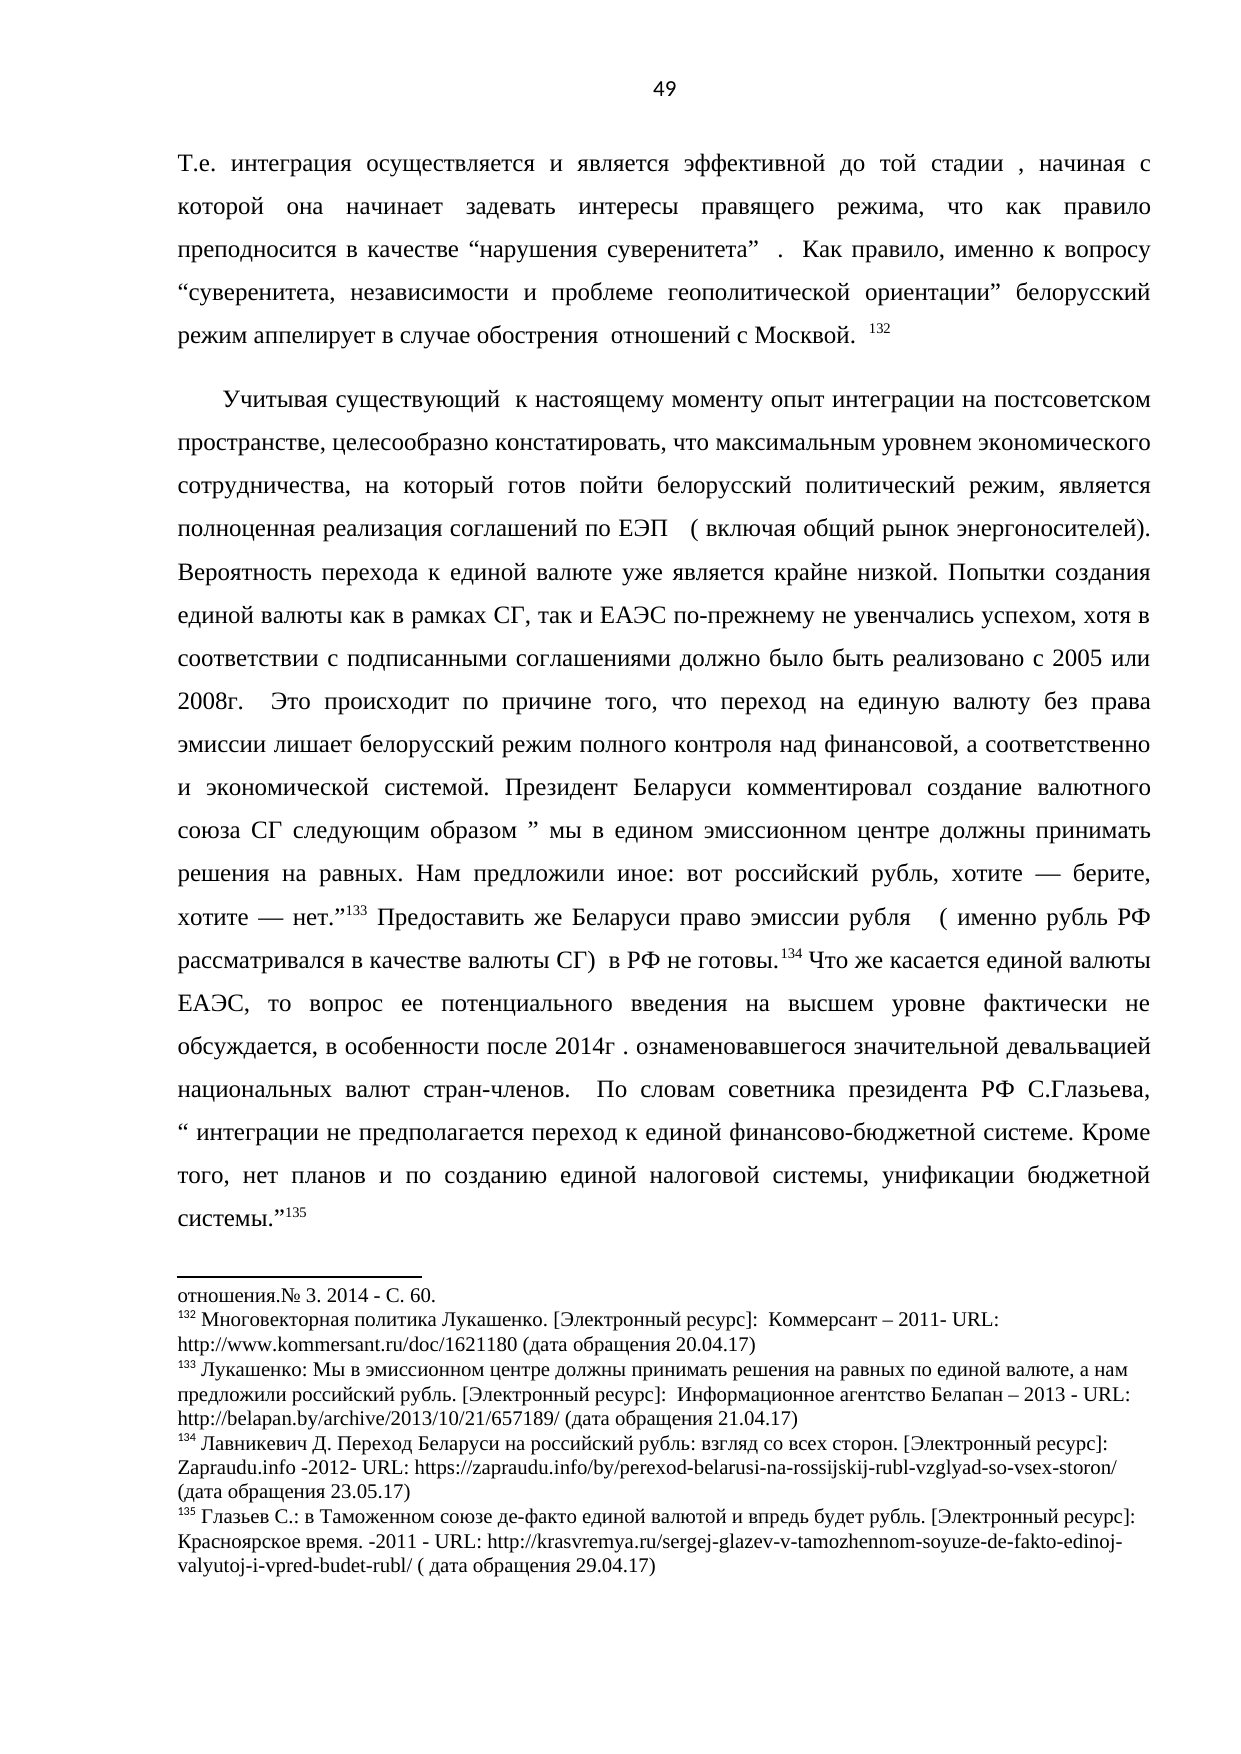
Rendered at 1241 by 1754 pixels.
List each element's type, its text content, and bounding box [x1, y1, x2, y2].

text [177, 148, 1152, 349]
text Учитывая существующий к настоящему моменту опыт интеграции на постсоветском пространстве, целесообразно констатировать, что максимальным уровнем экономического сотрудничества, на который готов пойти белорусский политический режим, является полноценная реализация соглашений по ЕЭП ( включая общий рынок энергоносителей). Вероятность перехода к единой валюте уже является крайне низкой. Попытки создания единой валюты как в рамках СГ, так и ЕАЭС по-прежнему не увенчались успехом, хотя в соответствии с подписанными соглашениями должно было быть реализовано с 2005 или 2008г. Это происходит по причине того, что переход на единую валюту без права эмиссии лишает белорусский режим полного контроля над финансовой, а соответственно и экономической системой. Президент Беларуси комментировал создание валютного союза СГ следующим образом ” мы в едином эмиссионном центре должны принимать решения на равных. Нам предложили иное: вот российский рубль, хотите — берите, хотите — нет.” Предоставить же Беларуси право эмиссии рубля ( именно рубль РФ рассматривался в качестве валюты СГ) в РФ не готовы. Что же касается единой валюты ЕАЭС, то вопрос ее потенциального введения на высшем уровне фактически не обсуждается, в особенности после 2014г . ознаменовавшегося значительной девальвацией национальных валют стран-членов. По словам советника президента РФ С.Глазьева, “ интеграции не предполагается переход к единой финансово-бюджетной системе. Кроме того, нет планов и по созданию единой налоговой системы, унификации бюджетной системы.” [177, 384, 1152, 1232]
